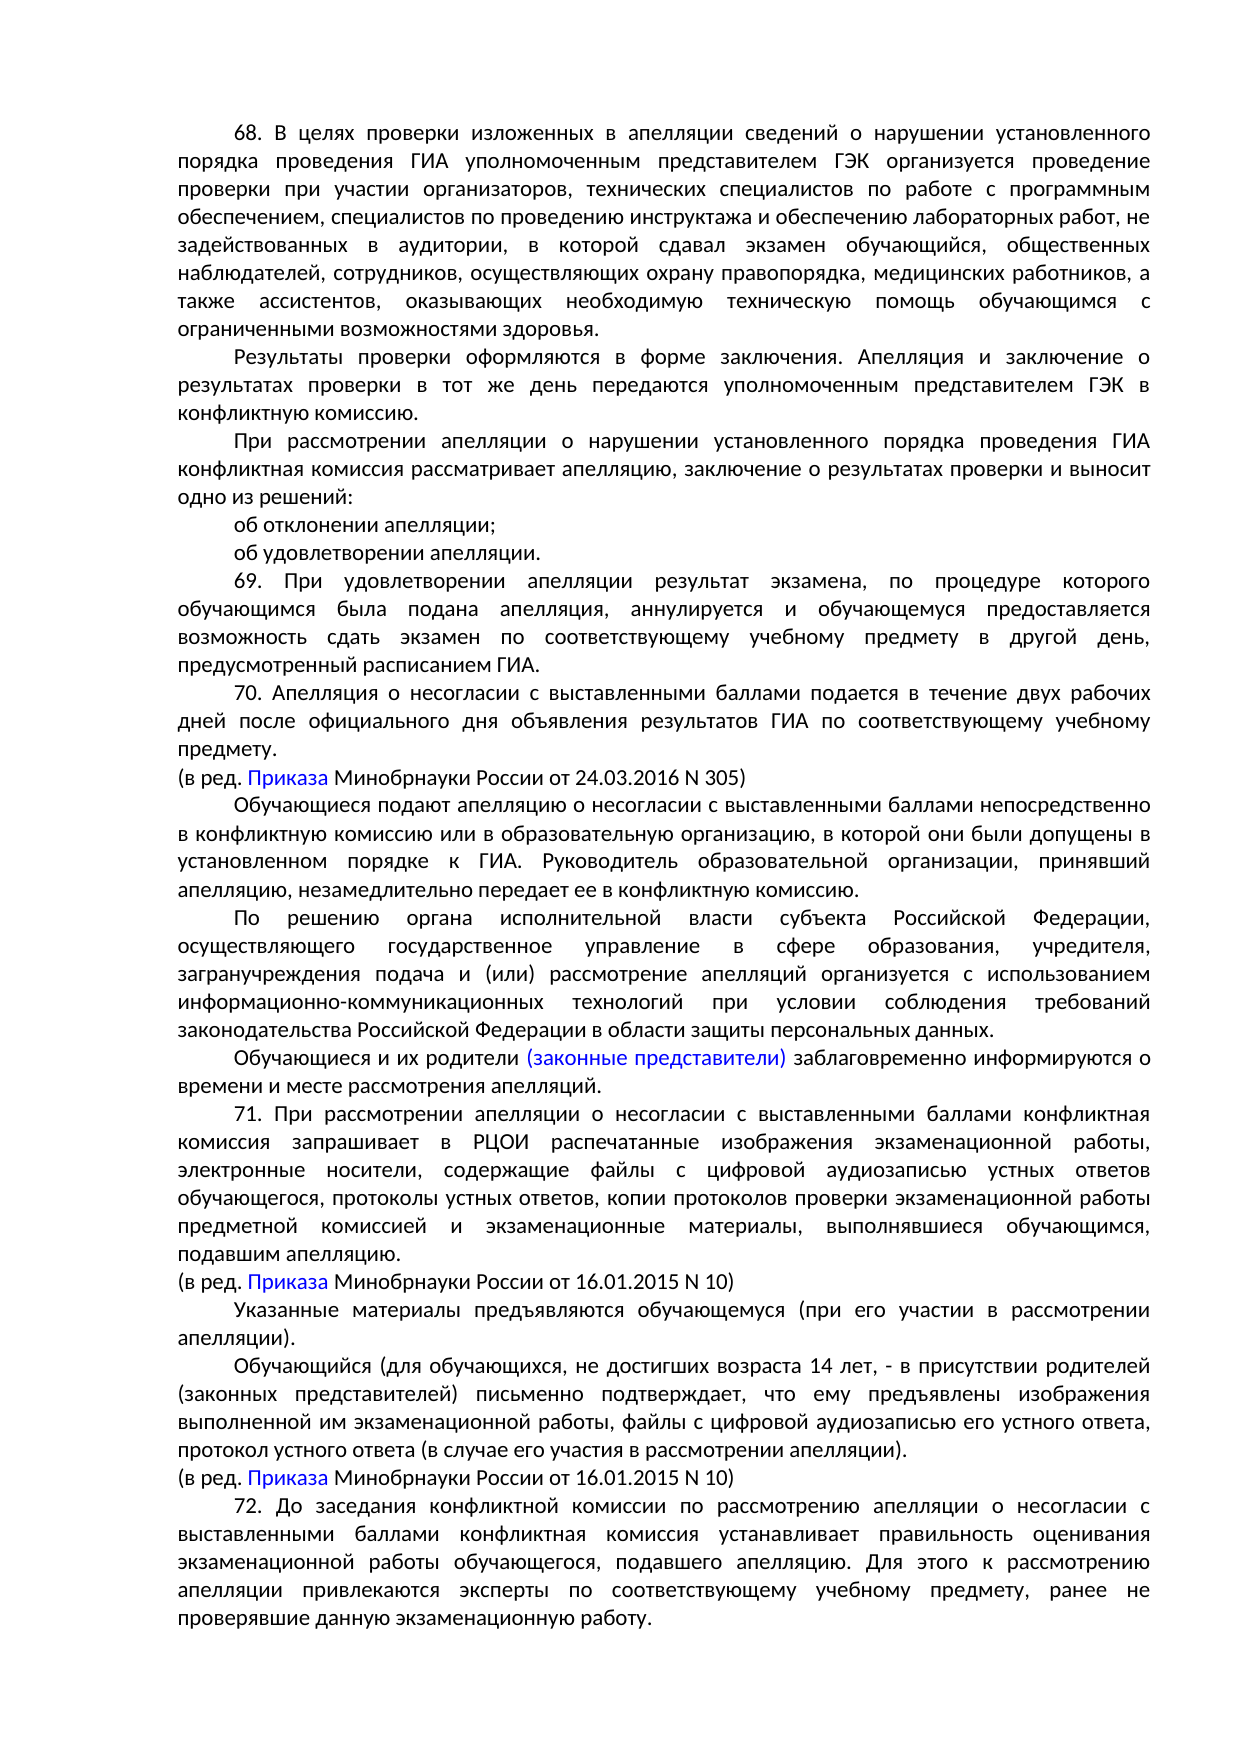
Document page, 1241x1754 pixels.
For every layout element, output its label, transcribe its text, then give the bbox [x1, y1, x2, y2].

text Обучающиеся и их родители (законные представители) заблаговременно информируются о времени и месте рассмотрения апелляций. [177, 1043, 1152, 1099]
text (в ред. Приказа Минобрнауки России от 16.01.2015 N 10) [177, 1267, 1152, 1295]
text Указанные материалы предъявляются обучающемуся (при его участии в рассмотрении апелляции). [177, 1295, 1152, 1351]
text об удовлетворении апелляции. [177, 538, 1152, 566]
text Обучающиеся подают апелляцию о несогласии с выставленными баллами непосредственно в конфликтную комиссию или в образовательную организацию, в которой они были допущены в установленном порядке к ГИА. Руководитель образовательной организации, принявший апелляцию, незамедлительно передает ее в конфликтную комиссию. [177, 791, 1152, 903]
text 72. До заседания конфликтной комиссии по рассмотрению апелляции о несогласии с выставленными баллами конфликтная комиссия устанавливает правильность оценивания экзаменационной работы обучающегося, подавшего апелляцию. Для этого к рассмотрению апелляции привлекаются эксперты по соответствующему учебному предмету, ранее не проверявшие данную экзаменационную работу. [177, 1491, 1152, 1631]
text 68. В целях проверки изложенных в апелляции сведений о нарушении установленного порядка проведения ГИА уполномоченным представителем ГЭК организуется проведение проверки при участии организаторов, технических специалистов по работе с программным обеспечением, специалистов по проведению инструктажа и обеспечению лабораторных работ, не задействованных в аудитории, в которой сдавал экзамен обучающийся, общественных наблюдателей, сотрудников, осуществляющих охрану правопорядка, медицинских работников, а также ассистентов, оказывающих необходимую техническую помощь обучающимся с ограниченными возможностями здоровья. [177, 118, 1152, 342]
text об отклонении апелляции; [177, 510, 1152, 538]
text (в ред. Приказа Минобрнауки России от 24.03.2016 N 305) [177, 763, 1152, 791]
text 71. При рассмотрении апелляции о несогласии с выставленными баллами конфликтная комиссия запрашивает в РЦОИ распечатанные изображения экзаменационной работы, электронные носители, содержащие файлы с цифровой аудиозаписью устных ответов обучающегося, протоколы устных ответов, копии протоколов проверки экзаменационной работы предметной комиссией и экзаменационные материалы, выполнявшиеся обучающимся, подавшим апелляцию. [177, 1099, 1152, 1267]
text Результаты проверки оформляются в форме заключения. Апелляция и заключение о результатах проверки в тот же день передаются уполномоченным представителем ГЭК в конфликтную комиссию. [177, 342, 1152, 426]
text (в ред. Приказа Минобрнауки России от 16.01.2015 N 10) [177, 1463, 1152, 1491]
text Обучающийся (для обучающихся, не достигших возраста 14 лет, - в присутствии родителей (законных представителей) письменно подтверждает, что ему предъявлены изображения выполненной им экзаменационной работы, файлы с цифровой аудиозаписью его устного ответа, протокол устного ответа (в случае его участия в рассмотрении апелляции). [177, 1351, 1152, 1463]
text При рассмотрении апелляции о нарушении установленного порядка проведения ГИА конфликтная комиссия рассматривает апелляцию, заключение о результатах проверки и выносит одно из решений: [177, 426, 1152, 510]
text По решению органа исполнительной власти субъекта Российской Федерации, осуществляющего государственное управление в сфере образования, учредителя, загранучреждения подача и (или) рассмотрение апелляций организуется с использованием информационно-коммуникационных технологий при условии соблюдения требований законодательства Российской Федерации в области защиты персональных данных. [177, 903, 1152, 1043]
text 69. При удовлетворении апелляции результат экзамена, по процедуре которого обучающимся была подана апелляция, аннулируется и обучающемуся предоставляется возможность сдать экзамен по соответствующему учебному предмету в другой день, предусмотренный расписанием ГИА. [177, 566, 1152, 678]
text 70. Апелляция о несогласии с выставленными баллами подается в течение двух рабочих дней после официального дня объявления результатов ГИА по соответствующему учебному предмету. [177, 678, 1152, 763]
